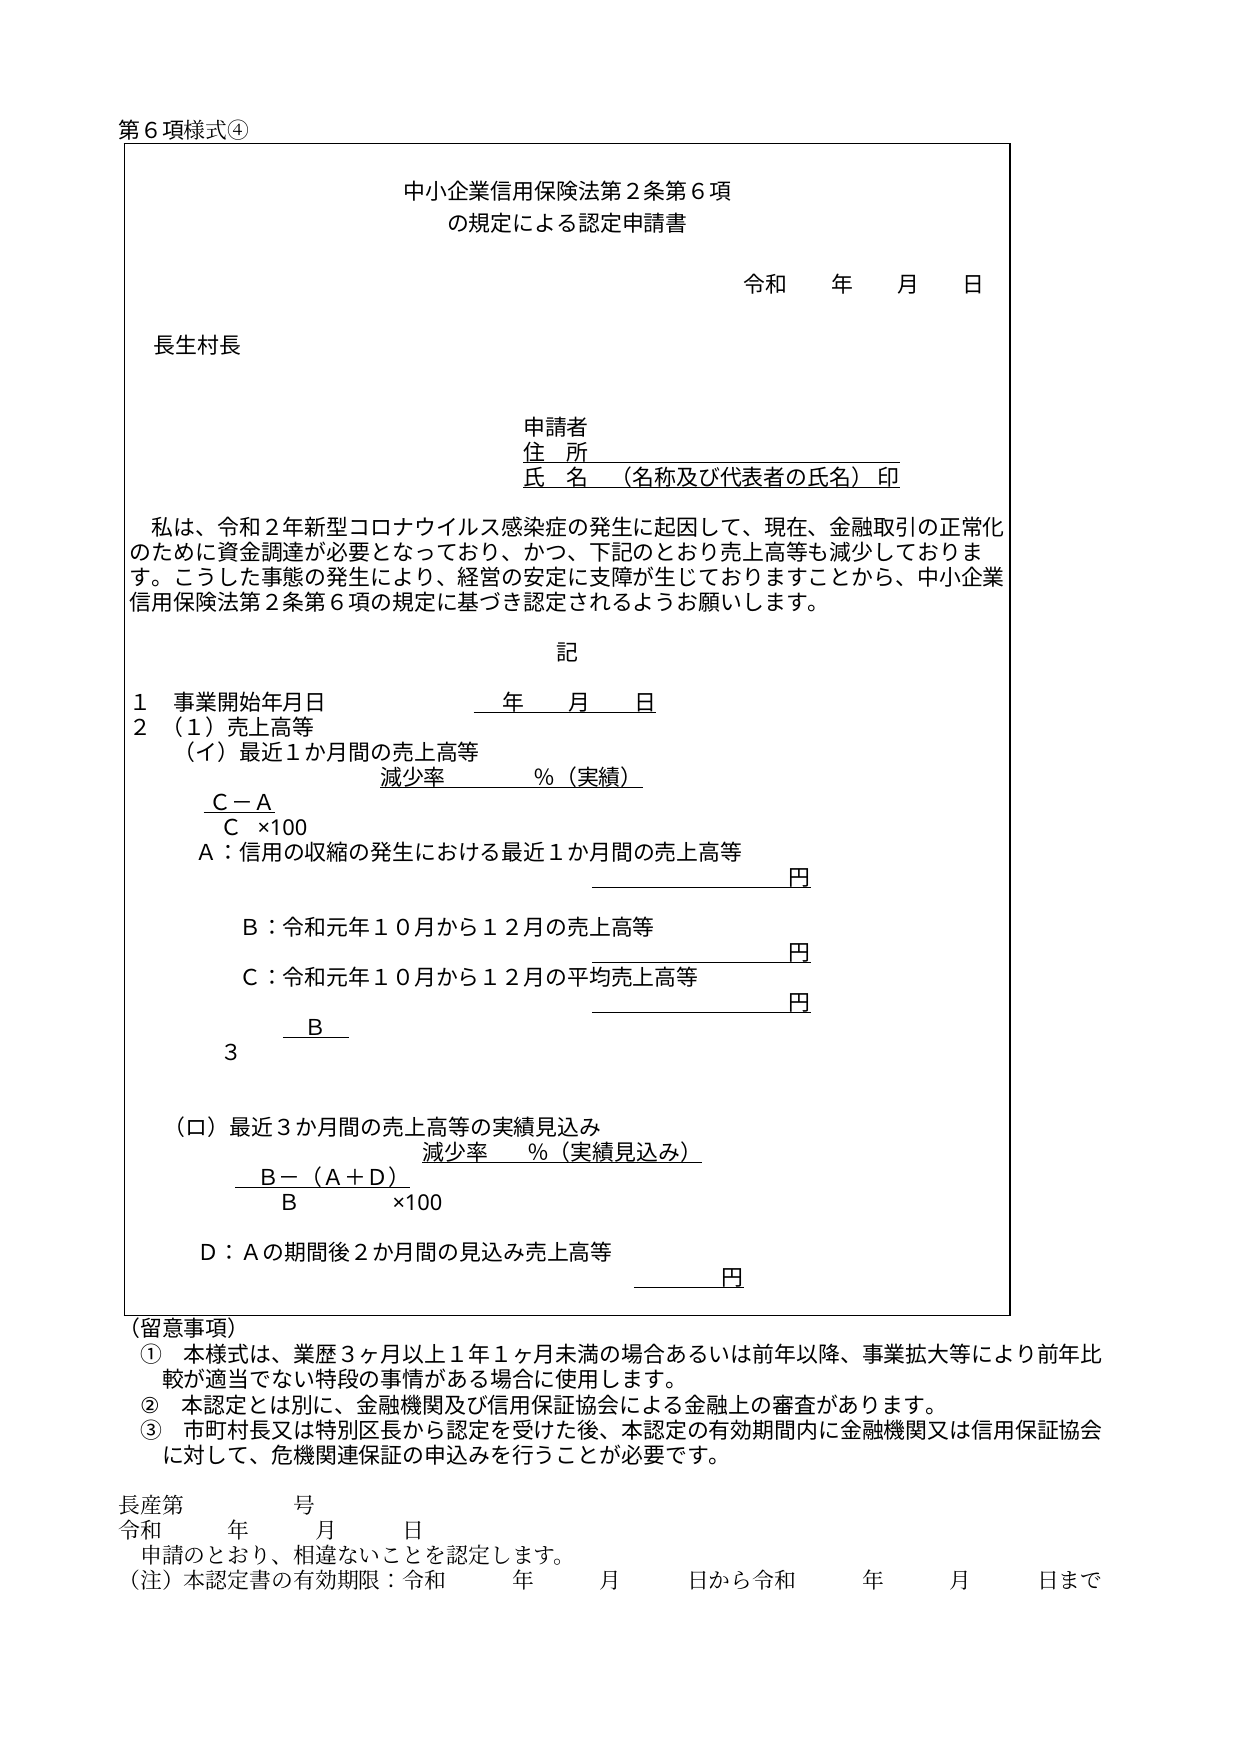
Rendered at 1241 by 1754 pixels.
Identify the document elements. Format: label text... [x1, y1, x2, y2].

text ③ 市町村長又は特別区長から認定を受けた後、本認定の有効期間内に金融機関又は信用保証協会に対して、危機関連保証の申込みを行うことが必要です。 [118, 1418, 1122, 1468]
text ② 本認定とは別に、金融機関及び信用保証協会による金融上の審査があります。 [140, 1393, 1122, 1418]
table_header 中小企業信用保険法第２条第６項 の規定による認定申請書 令和 年 月 日 長生村長 申請者 住 所 氏 名 （名称及び代表者の氏名） 印 私は、令和２年新型コロナウイルス感染症の発生に起因して、現在、金融取引の正常化のために資金調達が必要となっており、かつ、下記のとおり売上高等も減少しております。こうした事態の発生により、経営の安定に支障が生じておりますことから、中小企業信用保険法第２条第６項の規定に基づき認定されるようお願いします。 記 １ 事業開始年月日 年 月 日 ２ （１）売上高等 （イ）最近１か月間の売上高等 減少率 ％（実績） Ｃ－Ａ Ｃ ×100 Ａ：信用の収縮の発生における最近１か月間の売上高等 円 Ｂ：令和元年１０月から１２月の売上高等 円 Ｃ：令和元年１０月から１２月の平均売上高等 円 Ｂ ３ （ロ）最近３か月間の売上高等の実績見込み 減少率 ％（実績見込み） Ｂ－（Ａ＋Ｄ） Ｂ ×100 Ｄ：Ａの期間後２か月間の見込み売上高等 円 [125, 144, 1009, 1315]
text （注）本認定書の有効期限：令和 年 月 日から令和 年 月 日まで [118, 1568, 1122, 1593]
text 令和 年 月 日 [118, 1518, 1122, 1543]
text 長産第 号 [118, 1493, 1122, 1518]
text ① 本様式は、業歴３ヶ月以上１年１ヶ月未満の場合あるいは前年以降、事業拡大等により前年比較が適当でない特段の事情がある場合に使用します。 [118, 1342, 1122, 1393]
text 第６項様式④ [118, 118, 1122, 143]
text 申請のとおり、相違ないことを認定します。 [118, 1543, 1122, 1568]
text （留意事項） [118, 1316, 1122, 1342]
